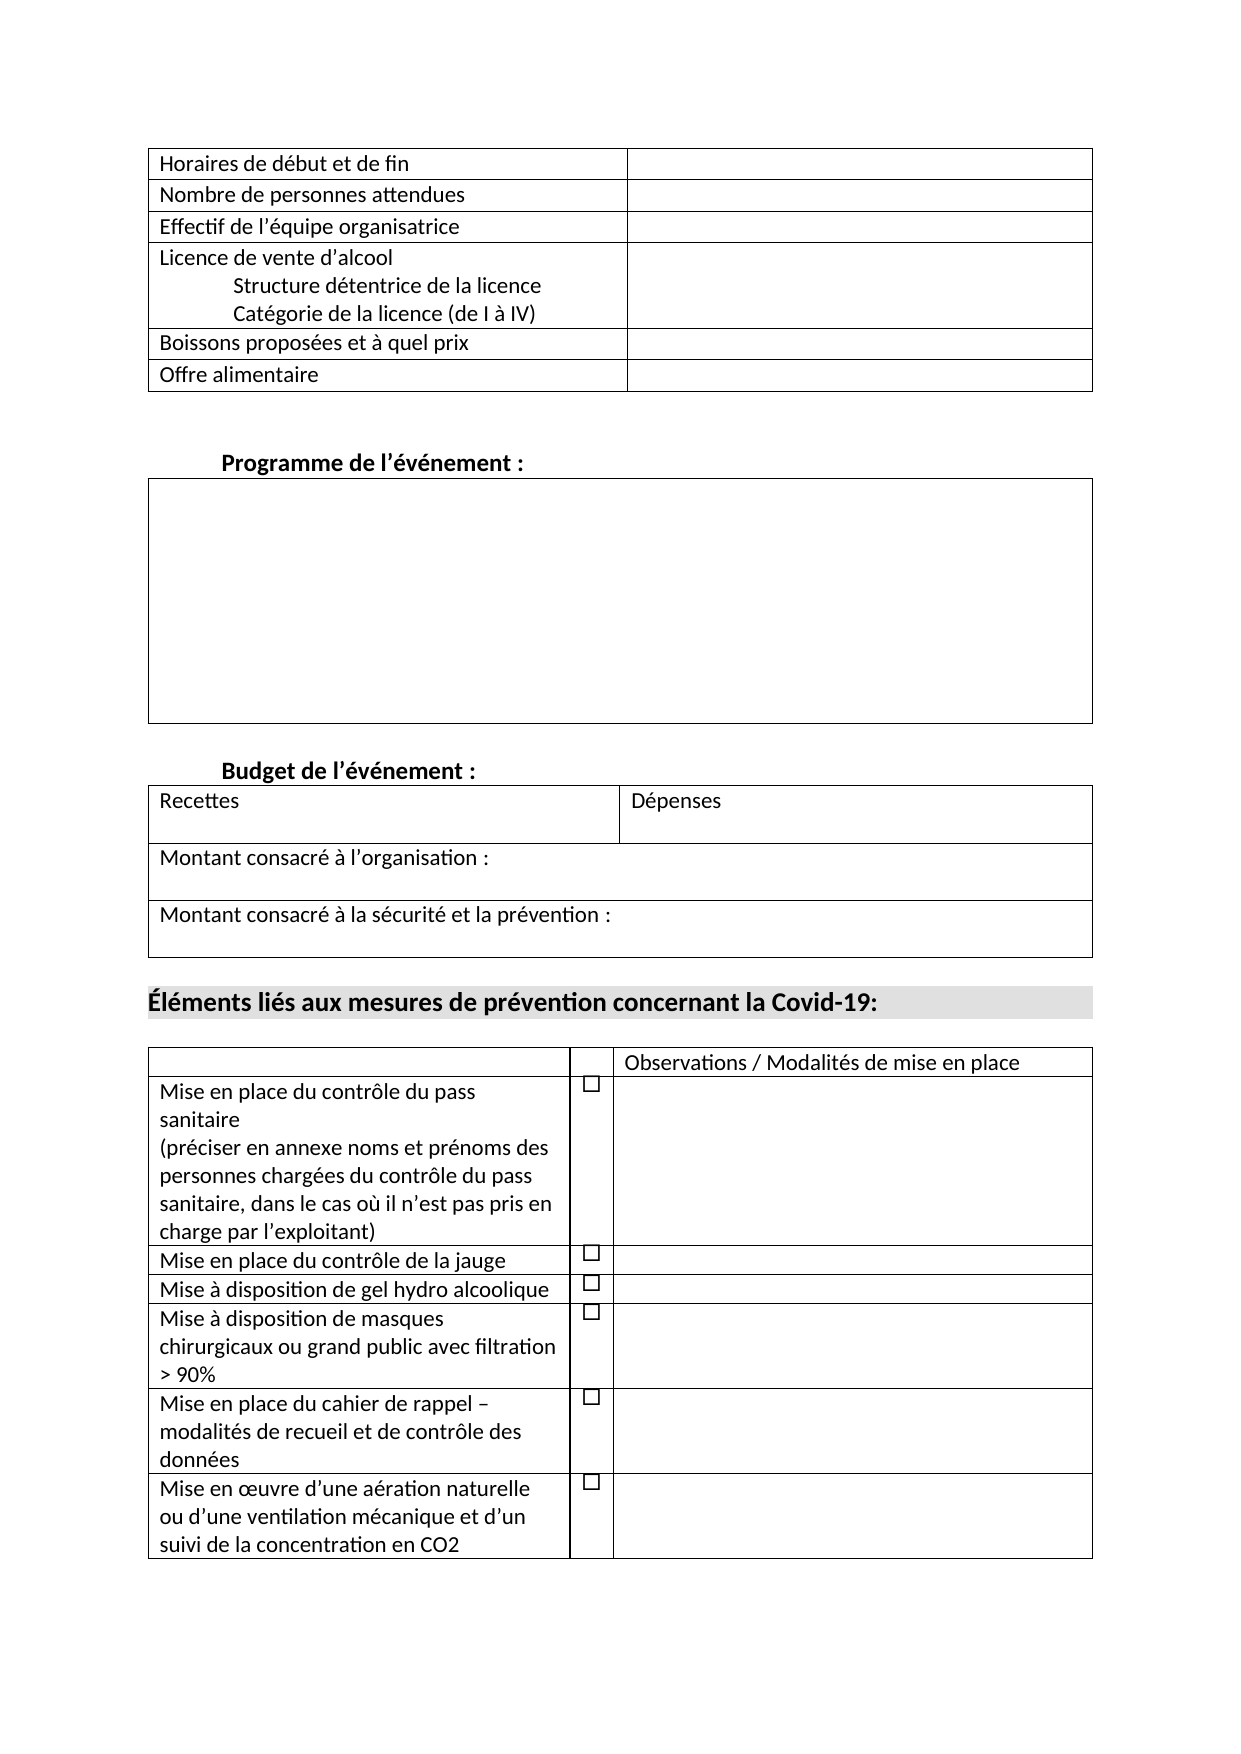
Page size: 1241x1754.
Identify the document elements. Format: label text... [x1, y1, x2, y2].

text Éléments liés aux mesures de prévention concernant la Covid-19: [148, 986, 1093, 1019]
table_cell Effectif de l’équipe organisatrice [149, 212, 627, 242]
text Budget de l’événement : [221, 755, 1093, 785]
table_header Dépenses [620, 786, 1092, 842]
table_cell Mise en place du cahier de rappel – modalités de recueil et de contrôle des données [149, 1389, 569, 1473]
table_cell Mise en place du contrôle de la jauge [149, 1246, 569, 1274]
table_cell Offre alimentaire [149, 360, 627, 391]
table_header [149, 479, 1092, 723]
table_cell [571, 1474, 613, 1558]
table_cell [628, 149, 1092, 179]
table_cell Montant consacré à la sécurité et la prévention : [149, 901, 1092, 957]
table_cell [614, 1474, 1092, 1558]
table_cell [628, 243, 1092, 327]
table_header [571, 1048, 613, 1076]
table_cell Boissons proposées et à quel prix [149, 329, 627, 359]
table_header Observations / Modalités de mise en place [614, 1048, 1092, 1076]
table_cell [571, 1304, 613, 1388]
table_cell [571, 1275, 613, 1303]
table_cell [614, 1077, 1092, 1245]
table_cell Montant consacré à l’organisation : [149, 844, 1092, 899]
table_cell Mise en œuvre d’une aération naturelle ou d’une ventilation mécanique et d’un suivi de la concentration en CO2 [149, 1474, 569, 1558]
table_cell [628, 212, 1092, 242]
table_cell Licence de vente d’alcool Structure détentrice de la licence Catégorie de la licence (de I à IV) [149, 243, 627, 327]
table_cell [571, 1389, 613, 1473]
table_header [149, 1048, 569, 1076]
table_cell Horaires de début et de fin [149, 149, 627, 179]
table_cell [571, 1077, 613, 1245]
table_cell Mise à disposition de masques chirurgicaux ou grand public avec filtration > 90% [149, 1304, 569, 1388]
table_header Recettes [149, 786, 619, 842]
table_cell [628, 329, 1092, 359]
table_cell [614, 1246, 1092, 1274]
table_cell [614, 1304, 1092, 1388]
table_cell Nombre de personnes attendues [149, 180, 627, 211]
table_cell [571, 1246, 613, 1274]
table_cell [614, 1275, 1092, 1303]
table_cell Mise en place du contrôle du pass sanitaire (préciser en annexe noms et prénoms des personnes chargées du contrôle du pass sanitaire, dans le cas où il n’est pas pris en charge par l’exploitant) [149, 1077, 569, 1245]
table_cell [614, 1389, 1092, 1473]
table_cell [628, 180, 1092, 211]
table_cell Mise à disposition de gel hydro alcoolique [149, 1275, 569, 1303]
text Programme de l’événement : [221, 447, 1093, 478]
table_cell [628, 360, 1092, 391]
